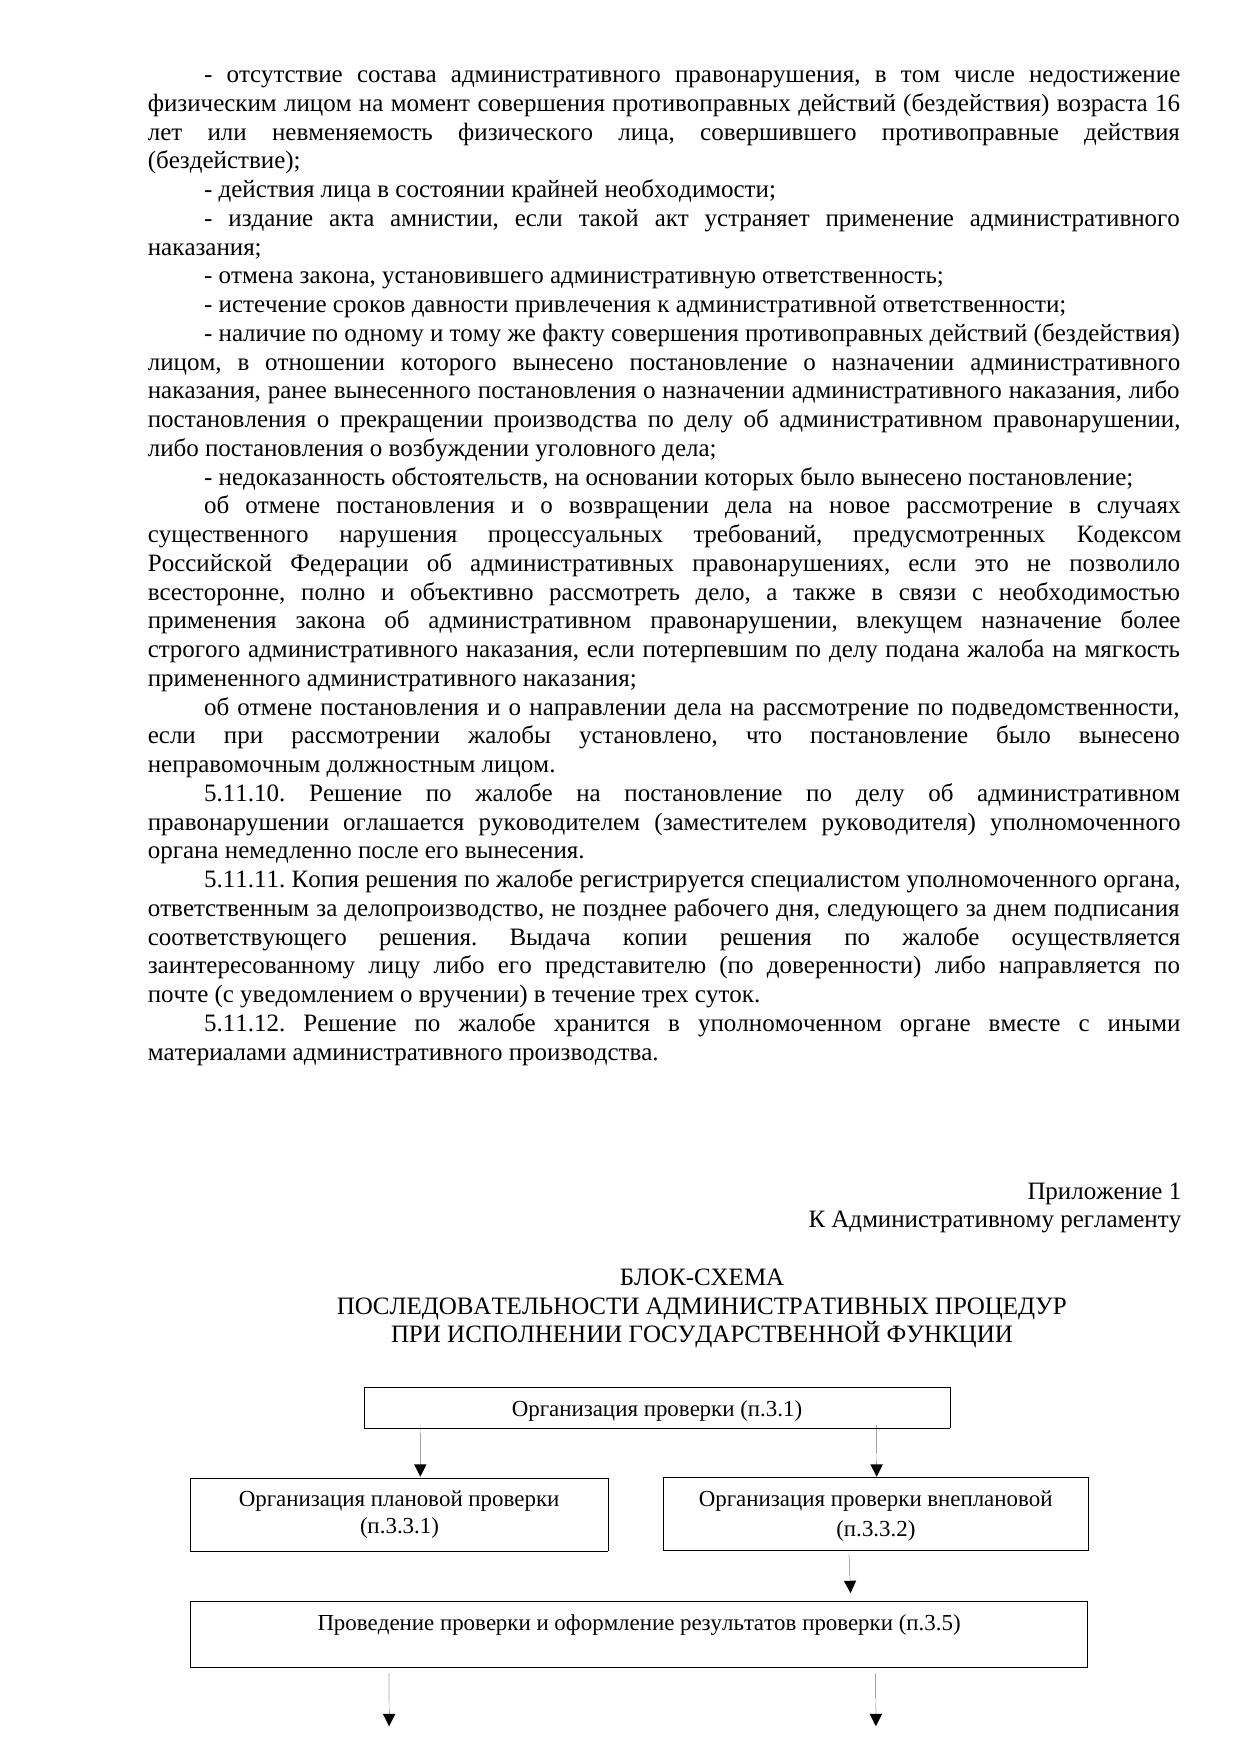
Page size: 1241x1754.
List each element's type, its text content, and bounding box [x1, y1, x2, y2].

text - отмена закона, установившего административную ответственность; [148, 260, 1181, 289]
text - издание акта амнистии, если такой акт устраняет применение административного наказания; [148, 203, 1181, 260]
text 5.11.10. Решение по жалобе на постановление по делу об административном правонарушении оглашается руководителем (заместителем руководителя) уполномоченного органа немедленно после его вынесения. [148, 778, 1181, 864]
text - наличие по одному и тому же факту совершения противоправных действий (бездействия) лицом, в отношении которого вынесено постановление о назначении административного наказания, ранее вынесенного постановления о назначении административного наказания, либо постановления о прекращении производства по делу об административном правонарушении, либо постановления о возбуждении уголовного дела; [148, 318, 1181, 462]
text об отмене постановления и о направлении дела на рассмотрение по подведомственности, если при рассмотрении жалобы установлено, что постановление было вынесено неправомочным должностным лицом. [148, 692, 1181, 778]
text Приложение 1 [148, 1176, 1181, 1204]
text ПОСЛЕДОВАТЕЛЬНОСТИ АДМИНИСТРАТИВНЫХ ПРОЦЕДУР [148, 1291, 1181, 1319]
text БЛОК-СХЕМА [148, 1262, 1181, 1291]
text - отсутствие состава административного правонарушения, в том числе недостижение физическим лицом на момент совершения противоправных действий (бездействия) возраста 16 лет или невменяемость физического лица, совершившего противоправные действия (бездействие); [148, 59, 1181, 174]
text 5.11.11. Копия решения по жалобе регистрируется специалистом уполномоченного органа, ответственным за делопроизводство, не позднее рабочего дня, следующего за днем подписания соответствующего решения. Выдача копии решения по жалобе осуществляется заинтересованному лицу либо его представителю (по доверенности) либо направляется по почте (с уведомлением о вручении) в течение трех суток. [148, 864, 1181, 1008]
text ПРИ ИСПОЛНЕНИИ ГОСУДАРСТВЕННОЙ ФУНКЦИИ [148, 1319, 1181, 1348]
text об отмене постановления и о возвращении дела на новое рассмотрение в случаях существенного нарушения процессуальных требований, предусмотренных Кодексом Российской Федерации об административных правонарушениях, если это не позволило всесторонне, полно и объективно рассмотреть дело, а также в связи с необходимостью применения закона об административном правонарушении, влекущем назначение более строгого административного наказания, если потерпевшим по делу подана жалоба на мягкость примененного административного наказания; [148, 490, 1181, 692]
text - недоказанность обстоятельств, на основании которых было вынесено постановление; [148, 462, 1181, 490]
text - действия лица в состоянии крайней необходимости; [148, 174, 1181, 203]
text - истечение сроков давности привлечения к административной ответственности; [148, 289, 1181, 318]
text К Административному регламенту [148, 1204, 1181, 1233]
text 5.11.12. Решение по жалобе хранится в уполномоченном органе вместе с иными материалами административного производства. [148, 1008, 1181, 1065]
